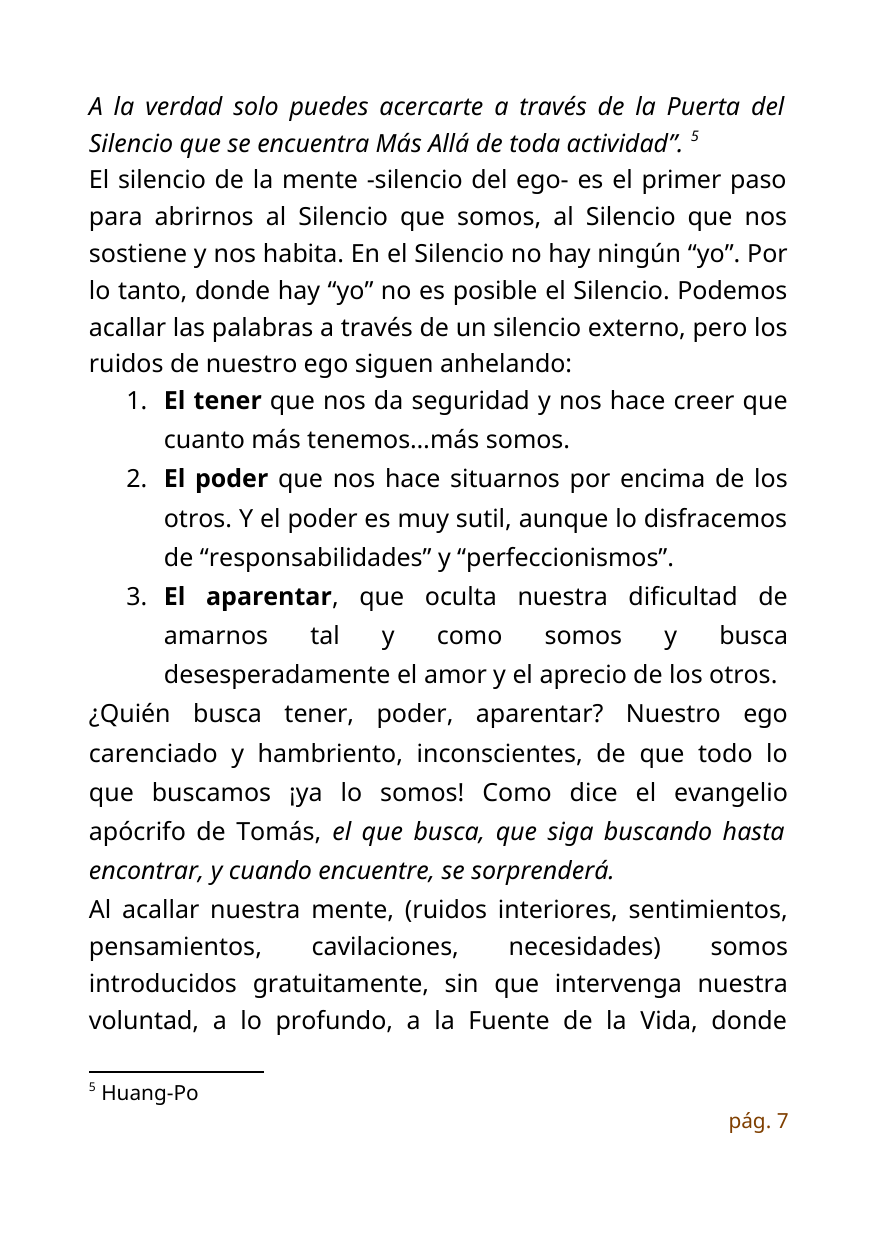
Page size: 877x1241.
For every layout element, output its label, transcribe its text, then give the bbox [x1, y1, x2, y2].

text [89, 892, 788, 1036]
text A la verdad solo puedes acercarte a través de la Puerta del Silencio que se encuentra Más Allá de toda actividad”. [89, 89, 788, 159]
list El poder que nos hace situarnos por encima de los otros. Y el poder es muy sutil, aunque lo disfracemos de “responsabilidades” y “perfeccionismos”. [126, 461, 788, 573]
list El tener que nos da seguridad y nos hace creer que cuanto más tenemos…más somos. [126, 383, 788, 456]
list El aparentar, que oculta nuestra dificultad de amarnos tal y como somos y busca desesperadamente el amor y el aprecio de los otros. [126, 579, 788, 691]
text El silencio de la mente -silencio del ego- es el primer paso para abrirnos al Silencio que somos, al Silencio que nos sostiene y nos habita. En el Silencio no hay ningún “yo”. Por lo tanto, donde hay “yo” no es posible el Silencio. Podemos acallar las palabras a través de un silencio externo, pero los ruidos de nuestro ego siguen anhelando: [89, 162, 788, 380]
text ¿Quién busca tener, poder, aparentar? Nuestro ego carenciado y hambriento, inconscientes, de que todo lo que buscamos ¡ya lo somos! Como dice el evangelio apócrifo de Tomás, el que busca, que siga buscando hasta encontrar, y cuando encuentre, se sorprenderá. [89, 696, 788, 887]
